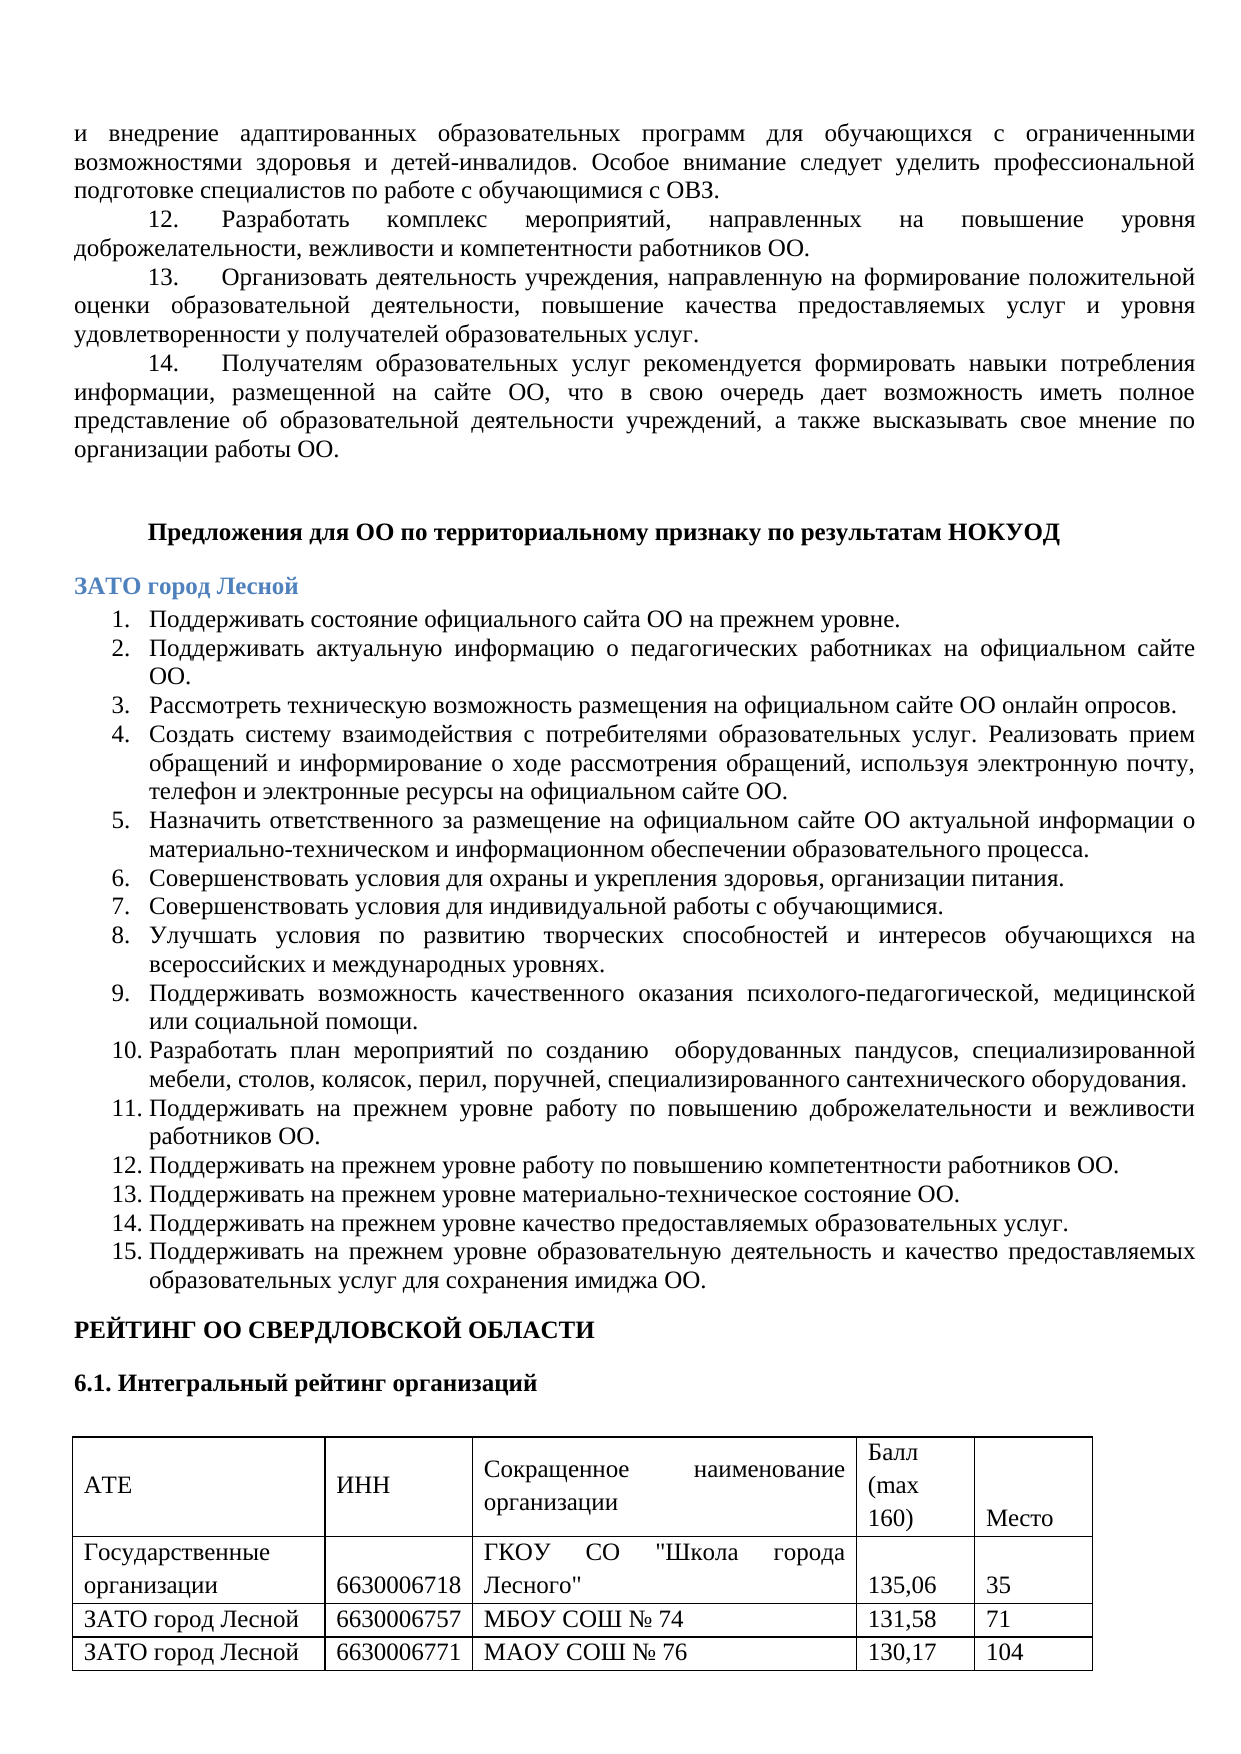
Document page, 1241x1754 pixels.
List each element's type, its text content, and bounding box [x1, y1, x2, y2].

table_cell ЗАТО город Лесной [73, 1638, 324, 1670]
list Поддерживать состояние официального сайта ОО на прежнем уровне. [111, 604, 1196, 633]
list Организовать деятельность учреждения, направленную на формирование положительной оценки образовательной деятельности, повышение качества предоставляемых услуг и уровня удовлетворенности у получателей образовательных услуг. [74, 262, 1196, 348]
list Назначить ответственного за размещение на официальном сайте ОО актуальной информации о материально-техническом и информационном обеспечении образовательного процесса. [111, 805, 1196, 863]
table_header ИНН [326, 1438, 472, 1536]
table_cell 6630006718 [326, 1537, 472, 1603]
list Разработать комплекс мероприятий, направленных на повышение уровня доброжелательности, вежливости и компетентности работников ОО. [74, 204, 1196, 262]
table_cell 6630006771 [326, 1638, 472, 1670]
list Совершенствовать условия для индивидуальной работы с обучающимися. [111, 891, 1196, 920]
table_cell 71 [975, 1604, 1092, 1636]
table_header Сокращенное наименование организации [473, 1438, 856, 1536]
subtitle ЗАТО город Лесной [74, 571, 1196, 599]
table_header АТЕ [73, 1438, 324, 1536]
table_cell Государственные организации [73, 1537, 324, 1603]
list Совершенствовать условия для охраны и укрепления здоровья, организации питания. [111, 863, 1196, 891]
table_cell ЗАТО город Лесной [73, 1604, 324, 1636]
table_cell 131,58 [857, 1604, 974, 1636]
table_cell 6630006757 [326, 1604, 472, 1636]
table_cell МБОУ СОШ № 74 [473, 1604, 856, 1636]
table_header Место [975, 1438, 1092, 1536]
table_cell 104 [975, 1638, 1092, 1670]
list Поддерживать актуальную информацию о педагогических работниках на официальном сайте ОО. [111, 633, 1196, 690]
table_cell МАОУ СОШ № 76 [473, 1638, 856, 1670]
text Предложения для ОО по территориальному признаку по результатам НОКУОД [74, 517, 1196, 546]
list Разработать план мероприятий по созданию оборудованных пандусов, специализированной мебели, столов, колясок, перил, поручней, специализированного сантехнического оборудования. [111, 1035, 1196, 1093]
table_header Балл (max 160) [857, 1438, 974, 1536]
list Создать систему взаимодействия с потребителями образовательных услуг. Реализовать прием обращений и информирование о ходе рассмотрения обращений, используя электронную почту, телефон и электронные ресурсы на официальном сайте ОО. [111, 719, 1196, 805]
list Поддерживать на прежнем уровне материально-техническое состояние ОО. [111, 1179, 1196, 1208]
table_cell 35 [975, 1537, 1092, 1603]
table_cell 135,06 [857, 1537, 974, 1603]
list Улучшать условия по развитию творческих способностей и интересов обучающихся на всероссийских и международных уровнях. [111, 920, 1196, 978]
subtitle Рейтинг ОО СВЕРДЛОВСКОЙ ОБЛАСТИ [74, 1315, 1196, 1343]
table_cell 130,17 [857, 1638, 974, 1670]
table_cell ГКОУ СО "Школа города Лесного" [473, 1537, 856, 1603]
list Поддерживать на прежнем уровне образовательную деятельность и качество предоставляемых образовательных услуг для сохранения имиджа ОО. [111, 1236, 1196, 1294]
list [74, 118, 1196, 204]
list Поддерживать на прежнем уровне качество предоставляемых образовательных услуг. [111, 1208, 1196, 1236]
subtitle 6.1. Интегральный рейтинг организаций [74, 1368, 1196, 1397]
list Получателям образовательных услуг рекомендуется формировать навыки потребления информации, размещенной на сайте ОО, что в свою очередь дает возможность иметь полное представление об образовательной деятельности учреждений, а также высказывать свое мнение по организации работы ОО. [74, 348, 1196, 463]
list Рассмотреть техническую возможность размещения на официальном сайте ОО онлайн опросов. [111, 690, 1196, 719]
list Поддерживать возможность качественного оказания психолого-педагогической, медицинской или социальной помощи. [111, 978, 1196, 1035]
list Поддерживать на прежнем уровне работу по повышению доброжелательности и вежливости работников ОО. [111, 1093, 1196, 1150]
list Поддерживать на прежнем уровне работу по повышению компетентности работников ОО. [111, 1150, 1196, 1179]
